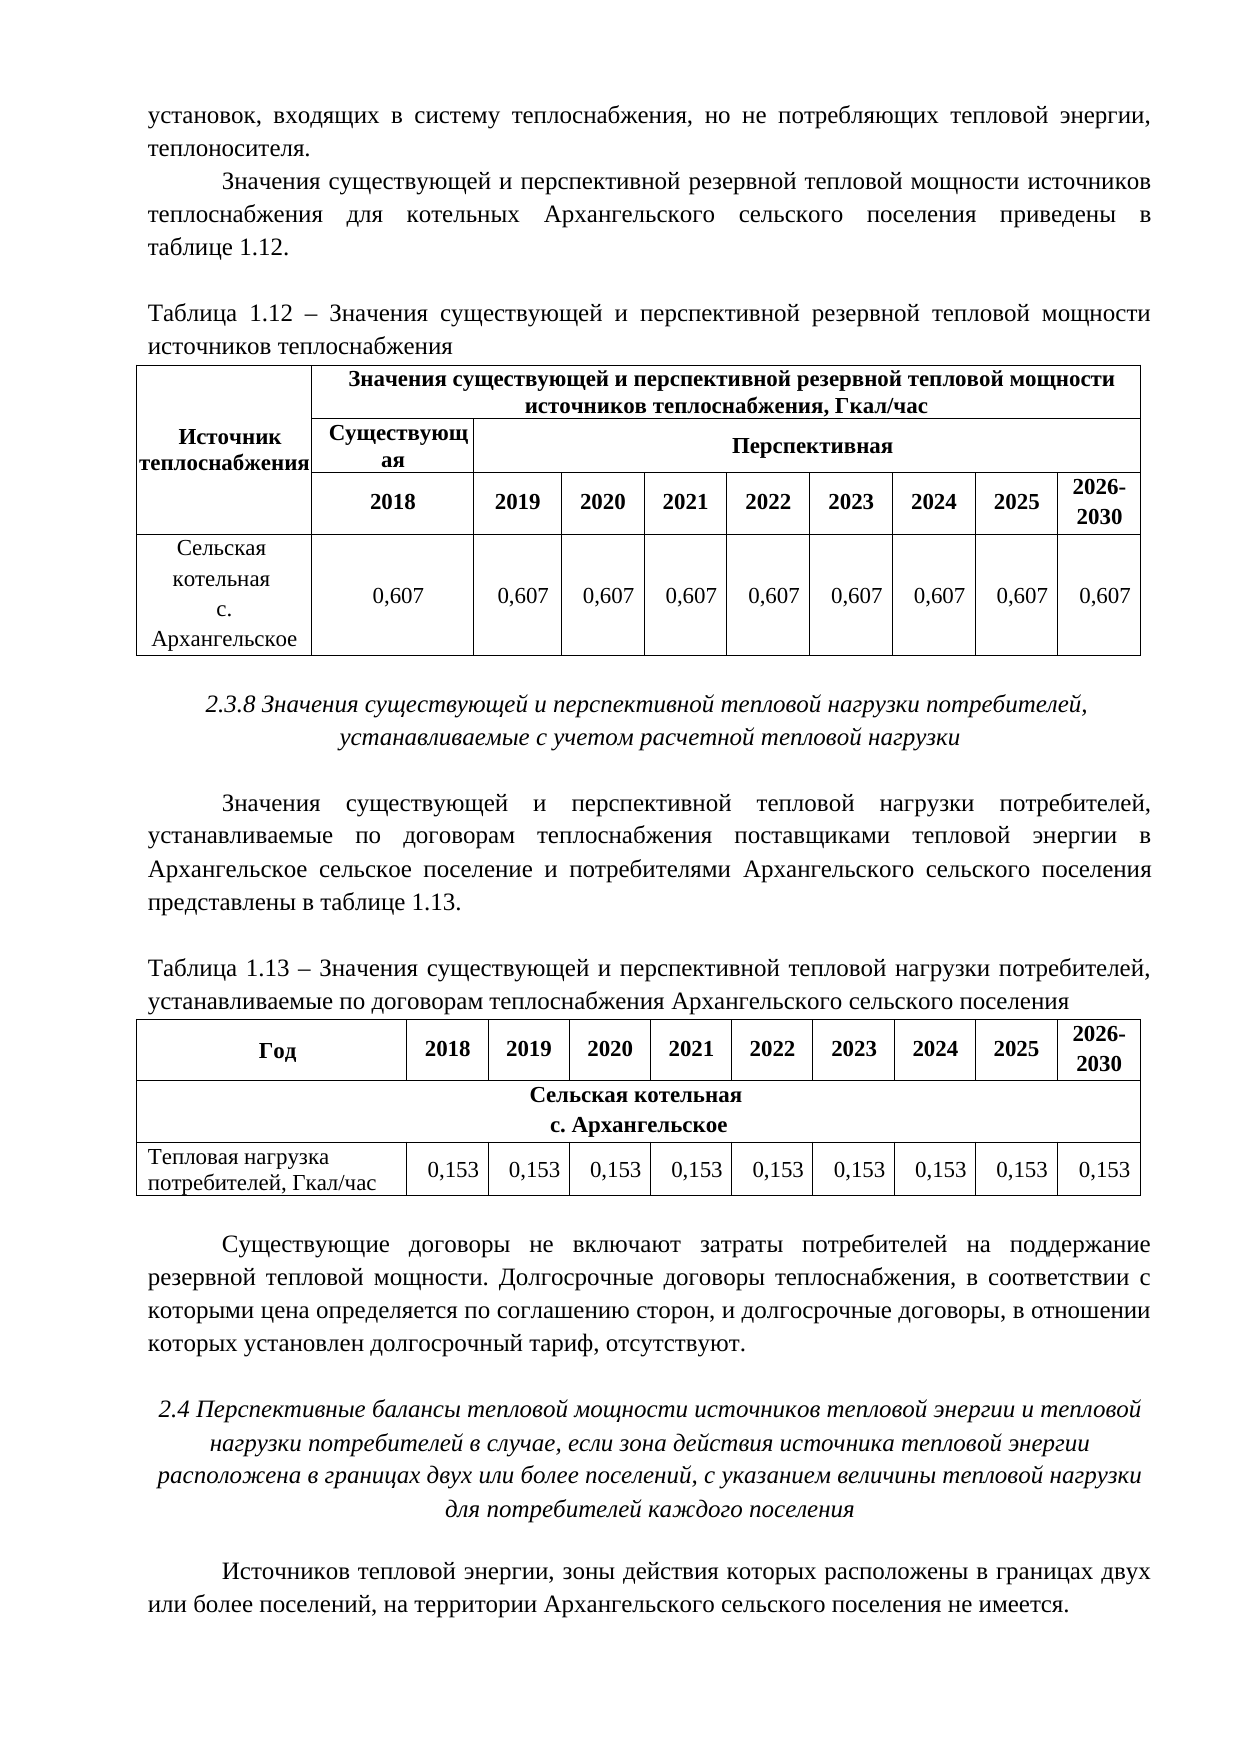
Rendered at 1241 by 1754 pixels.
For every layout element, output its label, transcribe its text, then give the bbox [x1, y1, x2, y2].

table_header 2026-2030 [1058, 1020, 1140, 1080]
table_cell Тепловая нагрузка потребителей, Гкал/час [137, 1143, 406, 1195]
table_cell 2022 [727, 473, 809, 533]
table_header Год [137, 1020, 406, 1080]
table_header 2024 [895, 1020, 975, 1080]
subtitle 2.3.8 Значения существующей и перспективной тепловой нагрузки потребителей, устанавливаемые с учетом расчетной тепловой нагрузки [148, 689, 1152, 751]
table_cell 0,153 [976, 1143, 1057, 1195]
table_cell 2019 [474, 473, 561, 533]
text Источников тепловой энергии, зоны действия которых расположены в границах двух или более поселений, на территории Архангельского сельского поселения не имеется. [148, 1556, 1152, 1618]
table_cell 0,153 [1058, 1143, 1140, 1195]
table_header 2018 [407, 1020, 488, 1080]
table_cell Сельская котельная с. Архангельское [137, 535, 311, 655]
table_cell 2025 [976, 473, 1057, 533]
table_cell 2023 [810, 473, 892, 533]
table_header 2025 [976, 1020, 1057, 1080]
table_cell 0,607 [474, 535, 561, 655]
text Значения существующей и перспективной резервной тепловой мощности источников теплоснабжения для котельных Архангельского сельского поселения приведены в таблице 1.12. [148, 166, 1152, 261]
table_cell 2018 [312, 473, 473, 533]
text Таблица 1.13 – Значения существующей и перспективной тепловой нагрузки потребителей, устанавливаемые по договорам теплоснабжения Архангельского сельского поселения [148, 953, 1152, 1014]
table_header 2020 [570, 1020, 650, 1080]
table_cell 0,153 [895, 1143, 975, 1195]
table_cell 0,607 [645, 535, 726, 655]
table_cell 0,607 [727, 535, 809, 655]
text Существующие договоры не включают затраты потребителей на поддержание резервной тепловой мощности. Долгосрочные договоры теплоснабжения, в соответствии с которыми цена определяется по соглашению сторон, и долгосрочные договоры, в отношении которых установлен долгосрочный тариф, отсутствуют. [148, 1229, 1152, 1357]
table_cell 2021 [645, 473, 726, 533]
table_header Источник теплоснабжения [137, 366, 311, 533]
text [148, 100, 1152, 162]
table_cell 0,153 [651, 1143, 731, 1195]
subtitle 2.4 Перспективные балансы тепловой мощности источников тепловой энергии и тепловой нагрузки потребителей в случае, если зона действия источника тепловой энергии расположена в границах двух или более поселений, с указанием величины тепловой нагрузки для потребителей каждого поселения [148, 1394, 1152, 1553]
text Таблица 1.12 – Значения существующей и перспективной резервной тепловой мощности источников теплоснабжения [148, 298, 1152, 360]
table_header 2021 [651, 1020, 731, 1080]
table_cell 0,607 [1058, 535, 1140, 655]
table_cell 2024 [893, 473, 975, 533]
table_cell 0,153 [489, 1143, 569, 1195]
table_cell 0,607 [810, 535, 892, 655]
table_header 2022 [732, 1020, 812, 1080]
table_cell 0,607 [312, 535, 473, 655]
table_cell 0,153 [407, 1143, 488, 1195]
table_header 2019 [489, 1020, 569, 1080]
table_cell 0,607 [562, 535, 644, 655]
table_cell 0,607 [893, 535, 975, 655]
table_cell 0,153 [813, 1143, 894, 1195]
table_cell 0,607 [976, 535, 1057, 655]
text Значения существующей и перспективной тепловой нагрузки потребителей, устанавливаемые по договорам теплоснабжения поставщиками тепловой энергии в Архангельское сельское поселение и потребителями Архангельского сельского поселения представлены в таблице 1.13. [148, 788, 1152, 915]
table_cell 2020 [562, 473, 644, 533]
table_cell 0,153 [732, 1143, 812, 1195]
table_header 2023 [813, 1020, 894, 1080]
table_cell Перспективная [474, 419, 1140, 472]
table_header Значения существующей и перспективной резервной тепловой мощности источников теплоснабжения, Гкал/час [312, 366, 1140, 418]
table_cell 0,153 [570, 1143, 650, 1195]
table_cell Существующая [312, 419, 473, 472]
table_cell 2026-2030 [1058, 473, 1140, 533]
table_cell Сельская котельная с. Архангельское [137, 1081, 1140, 1142]
